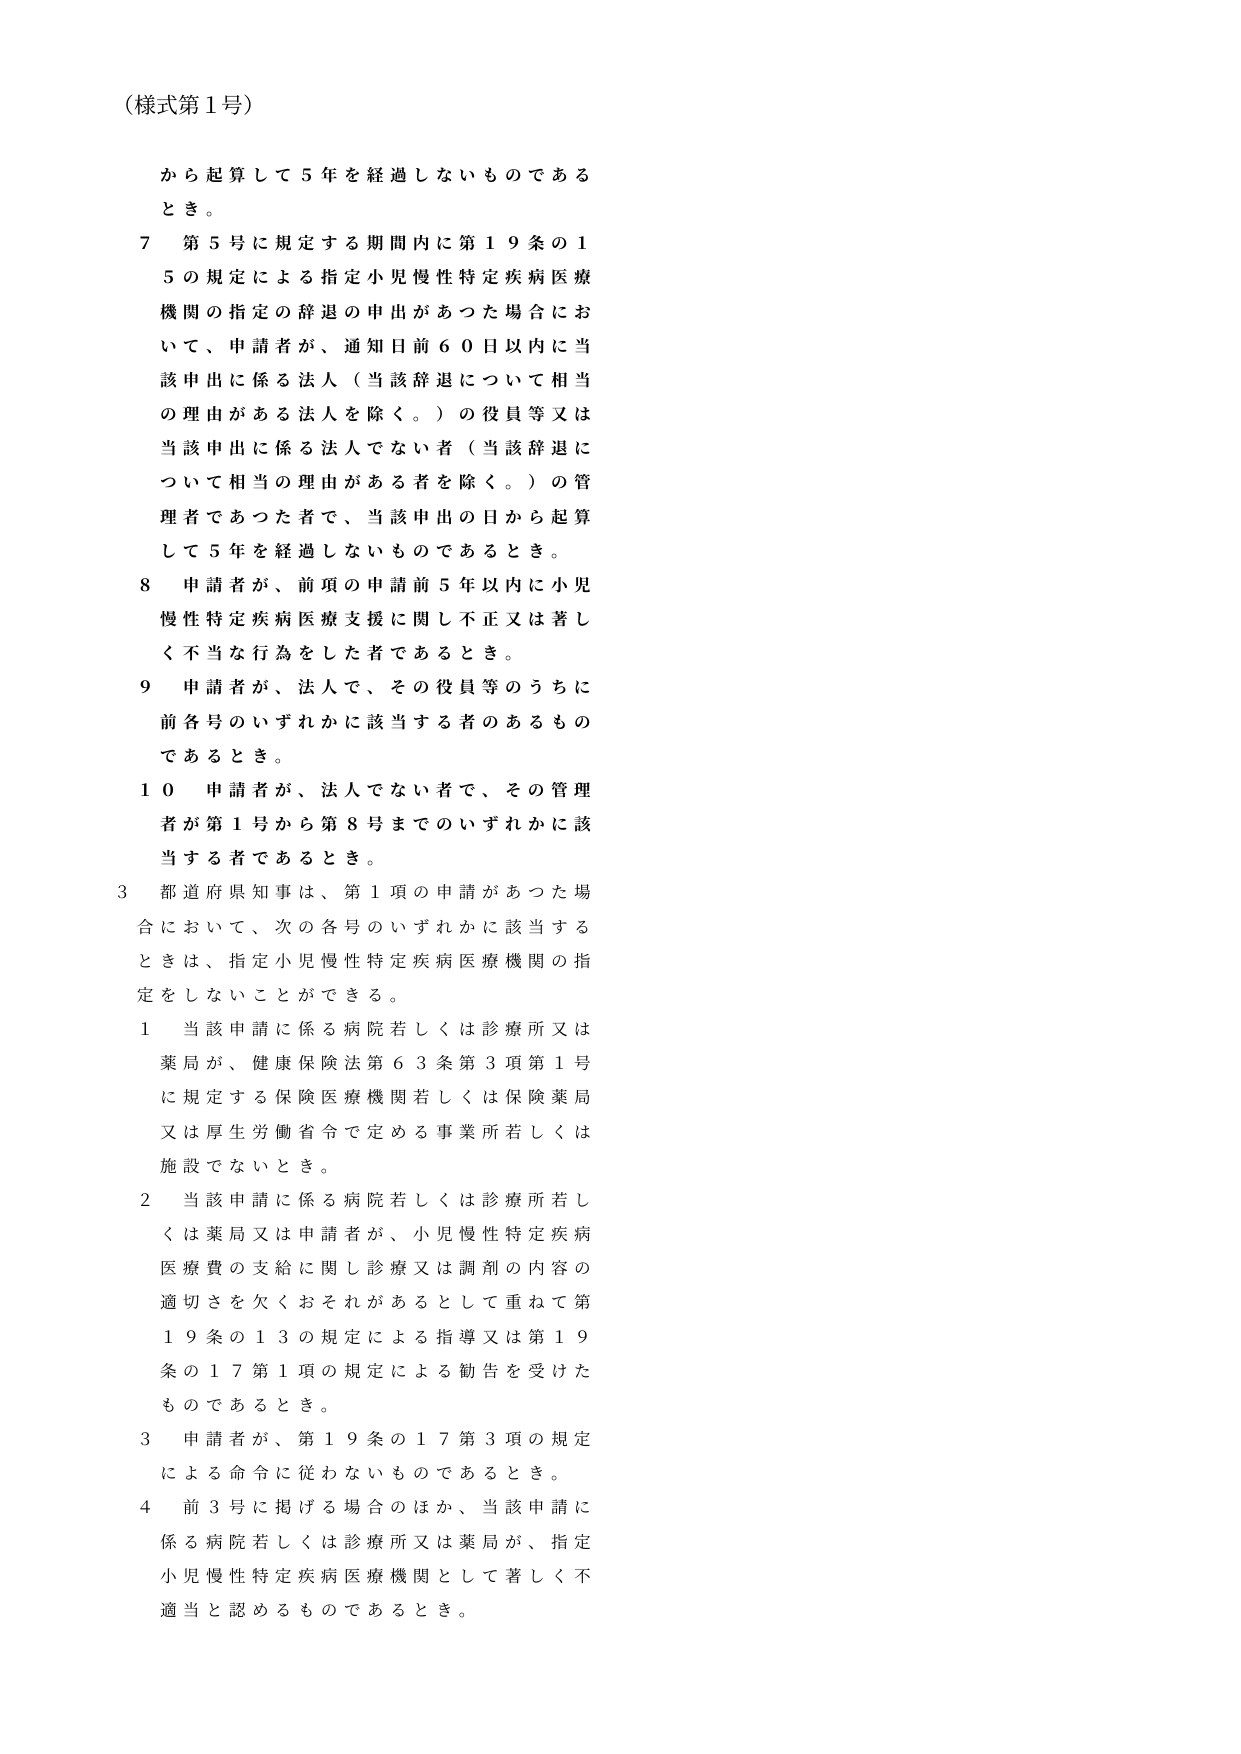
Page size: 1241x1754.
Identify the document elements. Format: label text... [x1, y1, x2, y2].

text ８ 申請者が、前項の申請前５年以内に小児慢性特定疾病医療支援に関し不正又は著しく不当な行為をした者であるとき。 [128, 567, 598, 670]
text ７ 第５号に規定する期間内に第１９条の１５の規定による指定小児慢性特定疾病医療機関の指定の辞退の申出があつた場合において、申請者が、通知日前６０日以内に当該申出に係る法人（当該辞退について相当の理由がある法人を除く。）の役員等又は当該申出に係る法人でない者（当該辞退について相当の理由がある者を除く。）の管理者であつた者で、当該申出の日から起算して５年を経過しないものであるとき。 [128, 226, 598, 567]
text ２ 当該申請に係る病院若しくは診療所若しくは薬局又は申請者が、小児慢性特定疾病医療費の支給に関し診療又は調剤の内容の適切さを欠くおそれがあるとして重ねて第１９条の１３の規定による指導又は第１９条の１７第１項の規定による勧告を受けたものであるとき。 [128, 1182, 598, 1421]
text ９ 申請者が、法人で、その役員等のうちに前各号のいずれかに該当する者のあるものであるとき。 [128, 670, 598, 772]
text ４ 前３号に掲げる場合のほか、当該申請に係る病院若しくは診療所又は薬局が、指定小児慢性特定疾病医療機関として著しく不適当と認めるものであるとき。 [128, 1490, 598, 1626]
text ３ 申請者が、第１９条の１７第３項の規定による命令に従わないものであるとき。 [128, 1421, 598, 1490]
text １０ 申請者が、法人でない者で、その管理者が第１号から第８号までのいずれかに該当する者であるとき。 [128, 772, 598, 875]
text ３ 都道府県知事は、第１項の申請があつた場合において、次の各号のいずれかに該当するときは、指定小児慢性特定疾病医療機関の指定をしないことができる。 [114, 875, 598, 1011]
text １ 当該申請に係る病院若しくは診療所又は薬局が、健康保険法第６３条第３項第１号に規定する保険医療機関若しくは保険薬局又は厚生労働省令で定める事業所若しくは施設でないとき。 [128, 1011, 598, 1182]
